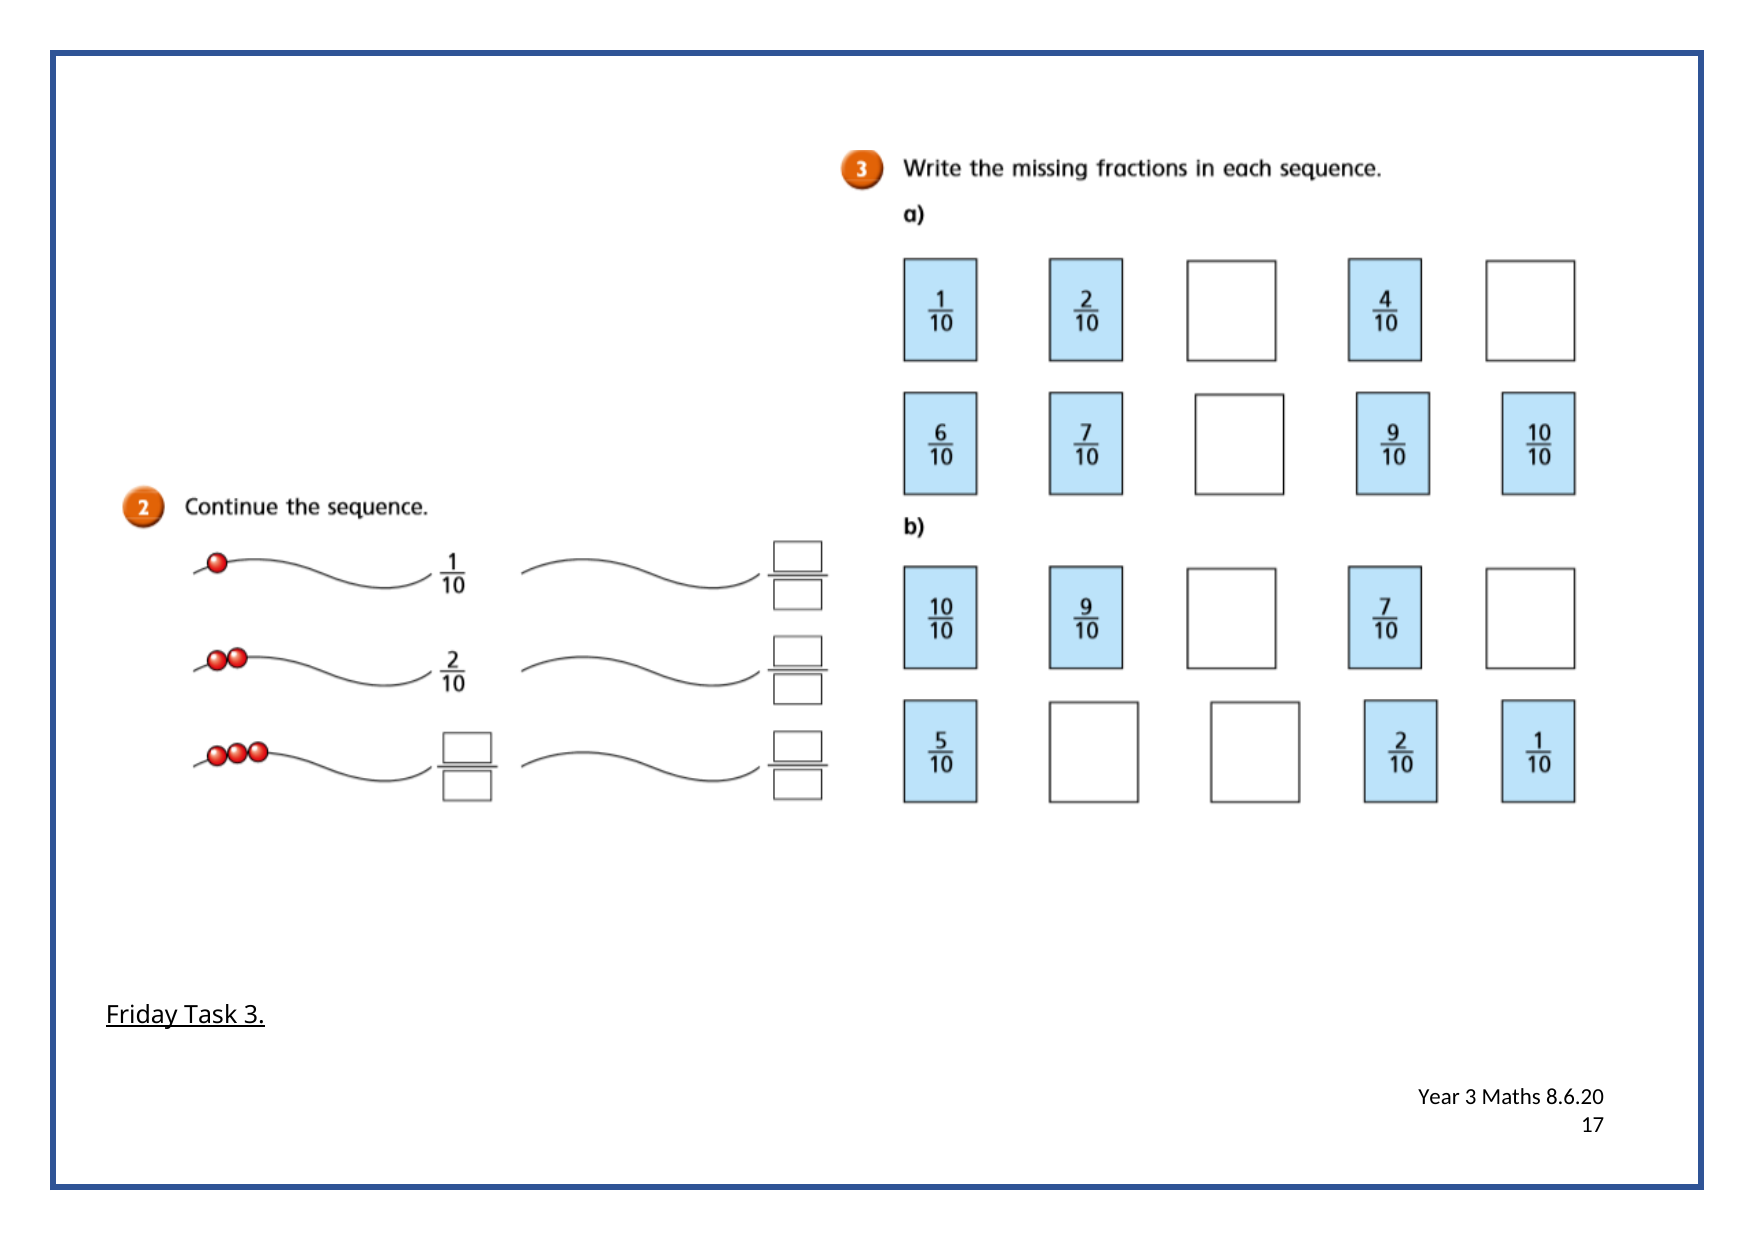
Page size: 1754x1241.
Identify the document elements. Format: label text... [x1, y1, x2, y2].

text Friday Task 3. [106, 996, 1604, 1030]
picture [105, 150, 1589, 818]
